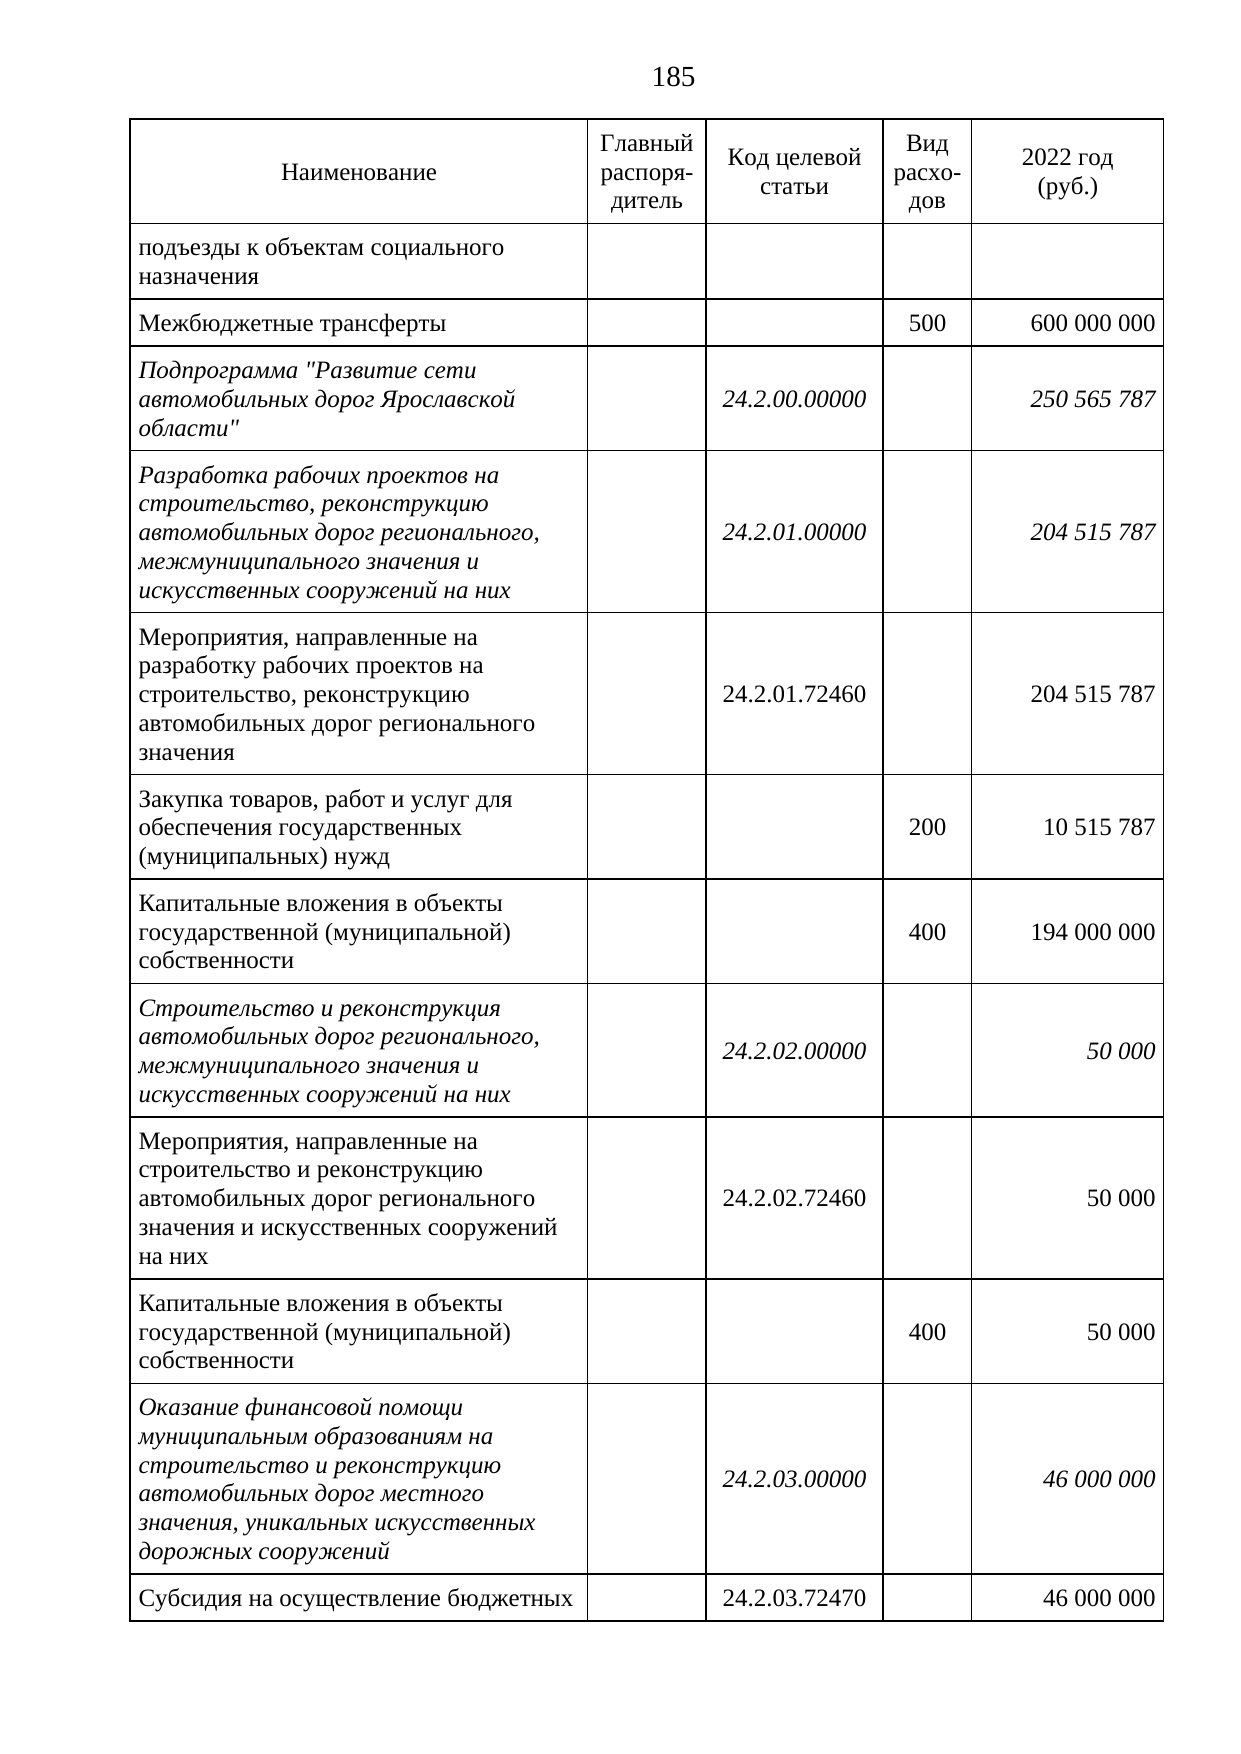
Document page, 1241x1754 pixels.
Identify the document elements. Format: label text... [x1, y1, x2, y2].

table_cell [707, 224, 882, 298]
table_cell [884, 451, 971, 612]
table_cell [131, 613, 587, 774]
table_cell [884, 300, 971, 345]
table_header Вид расхо-дов [884, 120, 971, 223]
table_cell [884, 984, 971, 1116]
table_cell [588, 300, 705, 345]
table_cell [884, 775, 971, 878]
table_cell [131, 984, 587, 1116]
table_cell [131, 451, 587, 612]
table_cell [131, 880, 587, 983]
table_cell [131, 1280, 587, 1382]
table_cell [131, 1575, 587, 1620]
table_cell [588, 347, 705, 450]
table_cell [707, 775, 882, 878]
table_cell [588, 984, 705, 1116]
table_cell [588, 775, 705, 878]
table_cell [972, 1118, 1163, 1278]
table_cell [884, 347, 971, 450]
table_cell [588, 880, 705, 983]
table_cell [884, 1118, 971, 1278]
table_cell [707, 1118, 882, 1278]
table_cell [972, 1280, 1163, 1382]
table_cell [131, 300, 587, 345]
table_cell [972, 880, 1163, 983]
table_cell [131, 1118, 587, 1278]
table_header Код целевой статьи [707, 120, 882, 223]
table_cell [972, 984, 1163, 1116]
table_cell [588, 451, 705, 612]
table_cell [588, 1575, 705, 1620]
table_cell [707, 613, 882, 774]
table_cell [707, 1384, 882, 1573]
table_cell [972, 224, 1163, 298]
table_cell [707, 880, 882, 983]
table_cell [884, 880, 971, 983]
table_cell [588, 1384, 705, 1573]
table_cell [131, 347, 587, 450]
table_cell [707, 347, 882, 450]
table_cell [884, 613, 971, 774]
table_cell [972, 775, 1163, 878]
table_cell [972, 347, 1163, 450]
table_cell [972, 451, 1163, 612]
table_header Наименование [131, 120, 587, 223]
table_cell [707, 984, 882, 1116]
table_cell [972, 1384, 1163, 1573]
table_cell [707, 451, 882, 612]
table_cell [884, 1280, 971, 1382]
table_header 2022 год (руб.) [972, 120, 1163, 223]
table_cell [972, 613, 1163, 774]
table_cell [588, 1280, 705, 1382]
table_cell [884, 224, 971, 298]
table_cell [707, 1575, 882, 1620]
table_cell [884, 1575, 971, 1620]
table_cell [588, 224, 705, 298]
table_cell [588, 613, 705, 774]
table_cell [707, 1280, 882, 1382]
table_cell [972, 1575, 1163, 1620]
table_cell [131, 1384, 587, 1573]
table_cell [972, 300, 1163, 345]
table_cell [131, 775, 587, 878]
table_header Главный распоря-дитель [588, 120, 705, 223]
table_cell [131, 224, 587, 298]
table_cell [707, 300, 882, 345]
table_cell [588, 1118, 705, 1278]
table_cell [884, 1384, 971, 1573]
